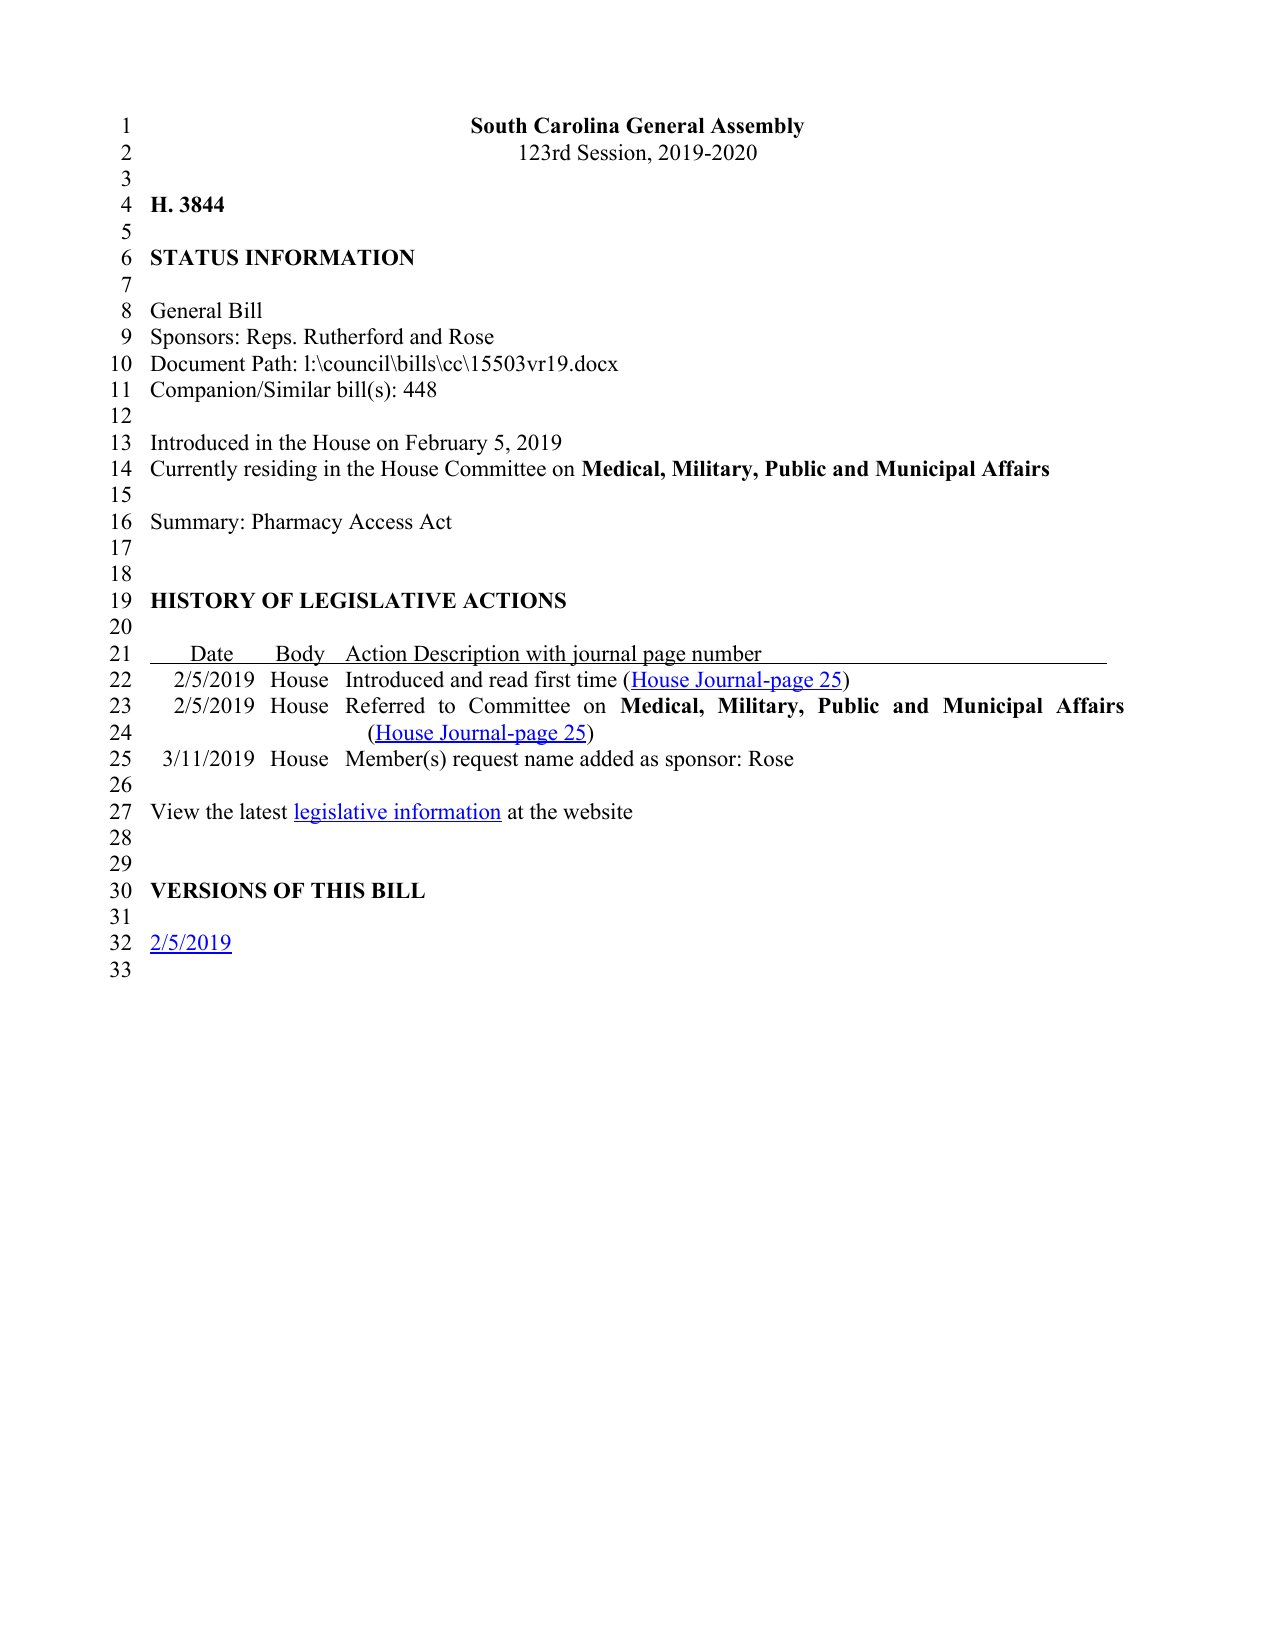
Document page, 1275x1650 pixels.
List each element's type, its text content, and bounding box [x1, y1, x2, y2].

text 123rd Session, 2019-2020 [150, 139, 1125, 165]
text 3/11/2019 House Member(s) request name added as sponsor: Rose [150, 745, 1125, 771]
text 2/5/2019 House Referred to Committee on Medical, Military, Public and Municipal Affairs (House Journal-page 25) [150, 692, 1125, 745]
text Currently residing in the House Committee on Medical, Military, Public and Municipal Affairs [150, 455, 1125, 481]
text STATUS INFORMATION [150, 244, 1125, 271]
text Introduced in the House on February 5, 2019 [150, 429, 1125, 455]
text H. 3844 [150, 192, 1125, 218]
text Document Path: l:\council\bills\cc\15503vr19.docx [150, 350, 1125, 376]
text HISTORY OF LEGISLATIVE ACTIONS [150, 587, 1125, 613]
text Summary: Pharmacy Access Act [150, 508, 1125, 534]
text 2/5/2019 House Introduced and read first time (House Journal-page 25) [150, 666, 1125, 692]
text South Carolina General Assembly [150, 112, 1125, 139]
text Sponsors: Reps. Rutherford and Rose [150, 323, 1125, 350]
text View the latest legislative information at the website [150, 798, 1125, 824]
text Companion/Similar bill(s): 448 [150, 376, 1125, 402]
text Date Body Action Description with journal page number [150, 639, 1125, 666]
text 2/5/2019 [150, 929, 1125, 956]
text General Bill [150, 297, 1125, 323]
text VERSIONS OF THIS BILL [150, 877, 1125, 903]
